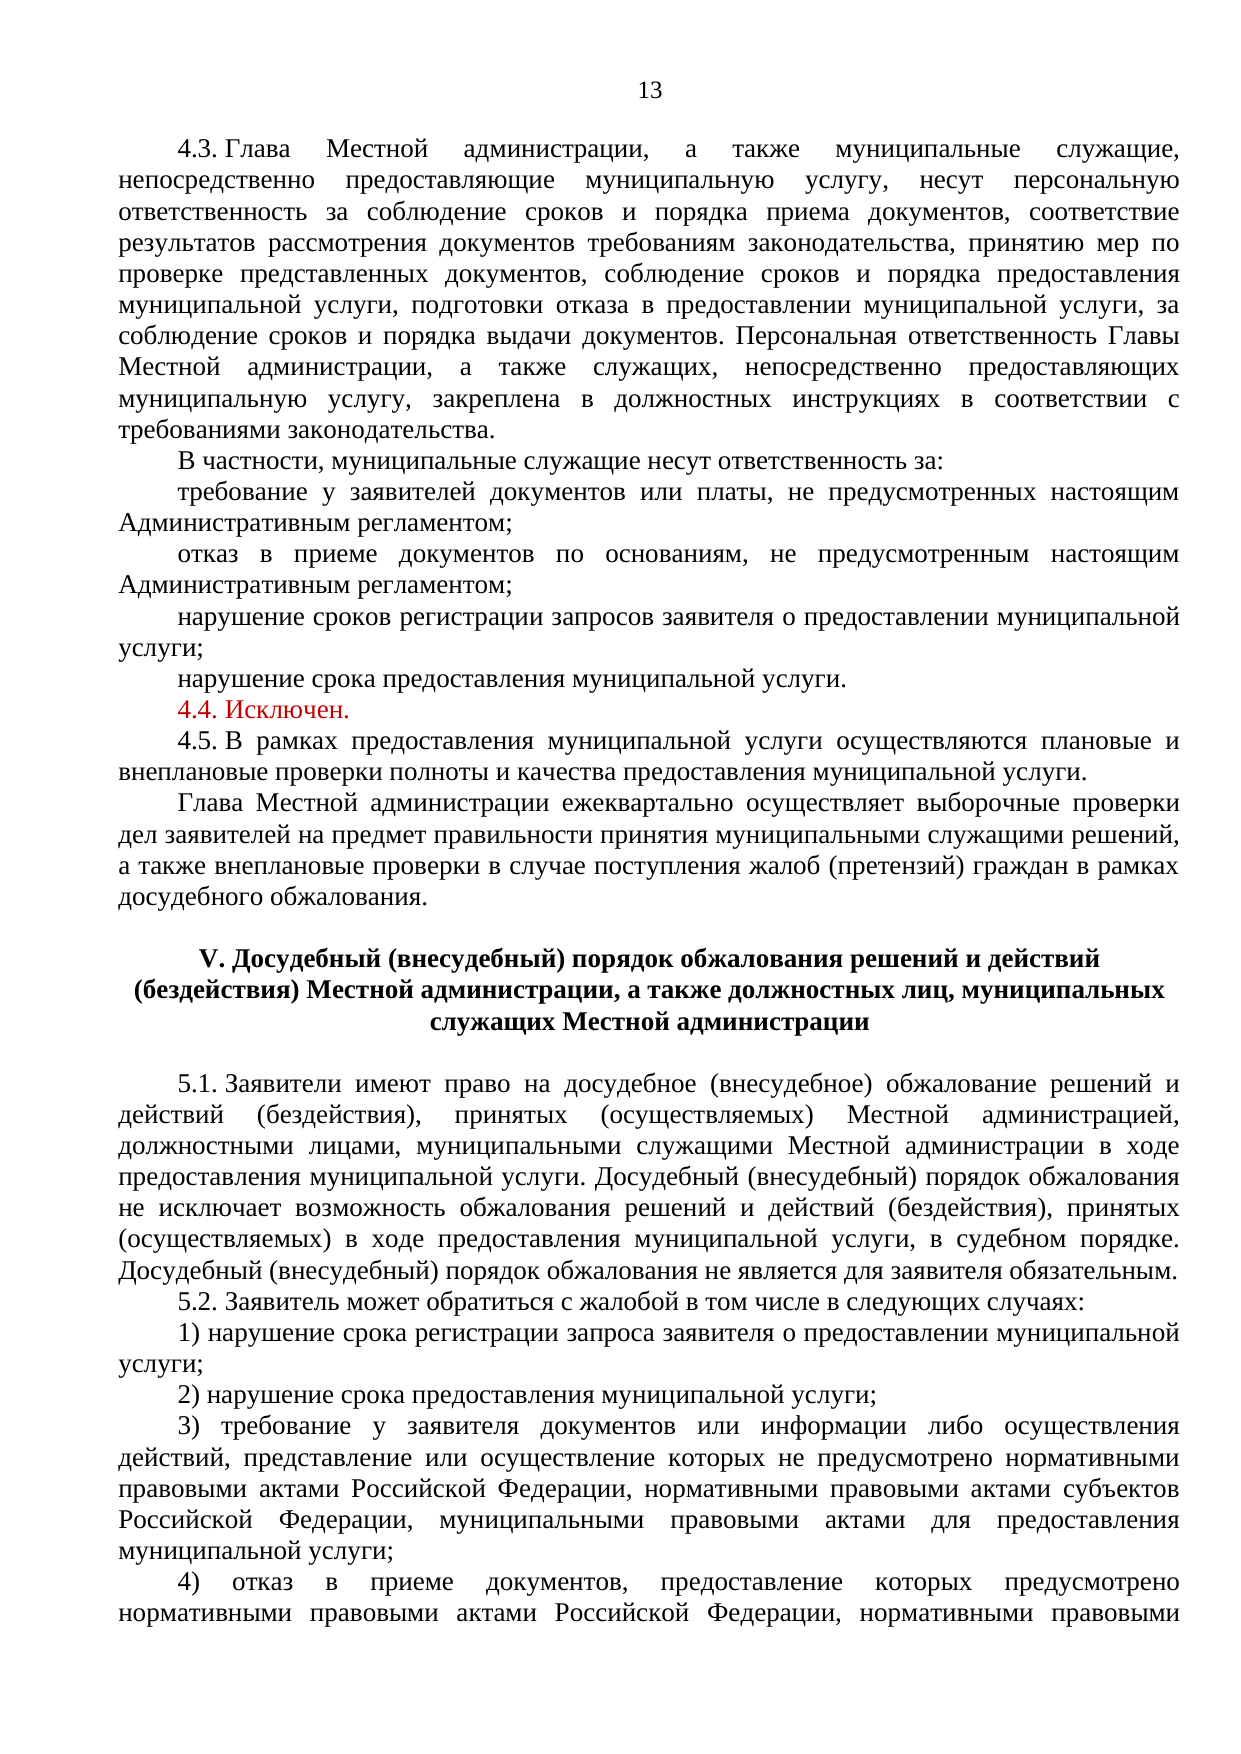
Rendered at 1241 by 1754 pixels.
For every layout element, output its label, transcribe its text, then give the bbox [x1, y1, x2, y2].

text отказ в приеме документов по основаниям, не предусмотренным настоящим Административным регламентом; [118, 537, 1181, 600]
text В частности, муниципальные служащие несут ответственность за: [118, 444, 1181, 475]
list 4.3. Глава Местной администрации, а также муниципальные служащие, непосредственно предоставляющие муниципальную услугу, несут персональную ответственность за соблюдение сроков и порядка приема документов, соответствие результатов рассмотрения документов требованиям законодательства, принятию мер по проверке представленных документов, соблюдение сроков и порядка предоставления муниципальной услуги, подготовки отказа в предоставлении муниципальной услуги, за соблюдение сроков и порядка выдачи документов. Персональная ответственность Главы Местной администрации, а также служащих, непосредственно предоставляющих муниципальную услугу, закреплена в должностных инструкциях в соответствии с требованиями законодательства. [118, 132, 1181, 444]
text 3) требование у заявителя документов или информации либо осуществления действий, представление или осуществление которых не предусмотрено нормативными правовыми актами Российской Федерации, нормативными правовыми актами субъектов Российской Федерации, муниципальными правовыми актами для предоставления муниципальной услуги; [118, 1409, 1181, 1565]
text V. Досудебный (внесудебный) порядок обжалования решений и действий (бездействия) Местной администрации, а также должностных лиц, муниципальных служащих Местной администрации [118, 942, 1181, 1036]
text 5.1. Заявители имеют право на досудебное (внесудебное) обжалование решений и действий (бездействия), принятых (осуществляемых) Местной администрацией, должностными лицами, муниципальными служащими Местной администрации в ходе предоставления муниципальной услуги. Досудебный (внесудебный) порядок обжалования не исключает возможность обжалования решений и действий (бездействия), принятых (осуществляемых) в ходе предоставления муниципальной услуги, в судебном порядке. Досудебный (внесудебный) порядок обжалования не является для заявителя обязательным. [118, 1067, 1181, 1285]
text 2) нарушение срока предоставления муниципальной услуги; [118, 1378, 1181, 1409]
text Глава Местной администрации ежеквартально осуществляет выборочные проверки дел заявителей на предмет правильности принятия муниципальными служащими решений, а также внеплановые проверки в случае поступления жалоб (претензий) граждан в рамках досудебного обжалования. [118, 787, 1181, 911]
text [118, 1565, 1181, 1627]
list 4.5. В рамках предоставления муниципальной услуги осуществляются плановые и внеплановые проверки полноты и качества предоставления муниципальной услуги. [118, 724, 1181, 787]
list 4.4. Исключен. [118, 693, 1181, 724]
text требование у заявителей документов или платы, не предусмотренных настоящим Административным регламентом; [118, 475, 1181, 537]
text 5.2. Заявитель может обратиться с жалобой в том числе в следующих случаях: [118, 1285, 1181, 1316]
text 1) нарушение срока регистрации запроса заявителя о предоставлении муниципальной услуги; [118, 1316, 1181, 1378]
text нарушение сроков регистрации запросов заявителя о предоставлении муниципальной услуги; [118, 600, 1181, 662]
text нарушение срока предоставления муниципальной услуги. [118, 662, 1181, 693]
